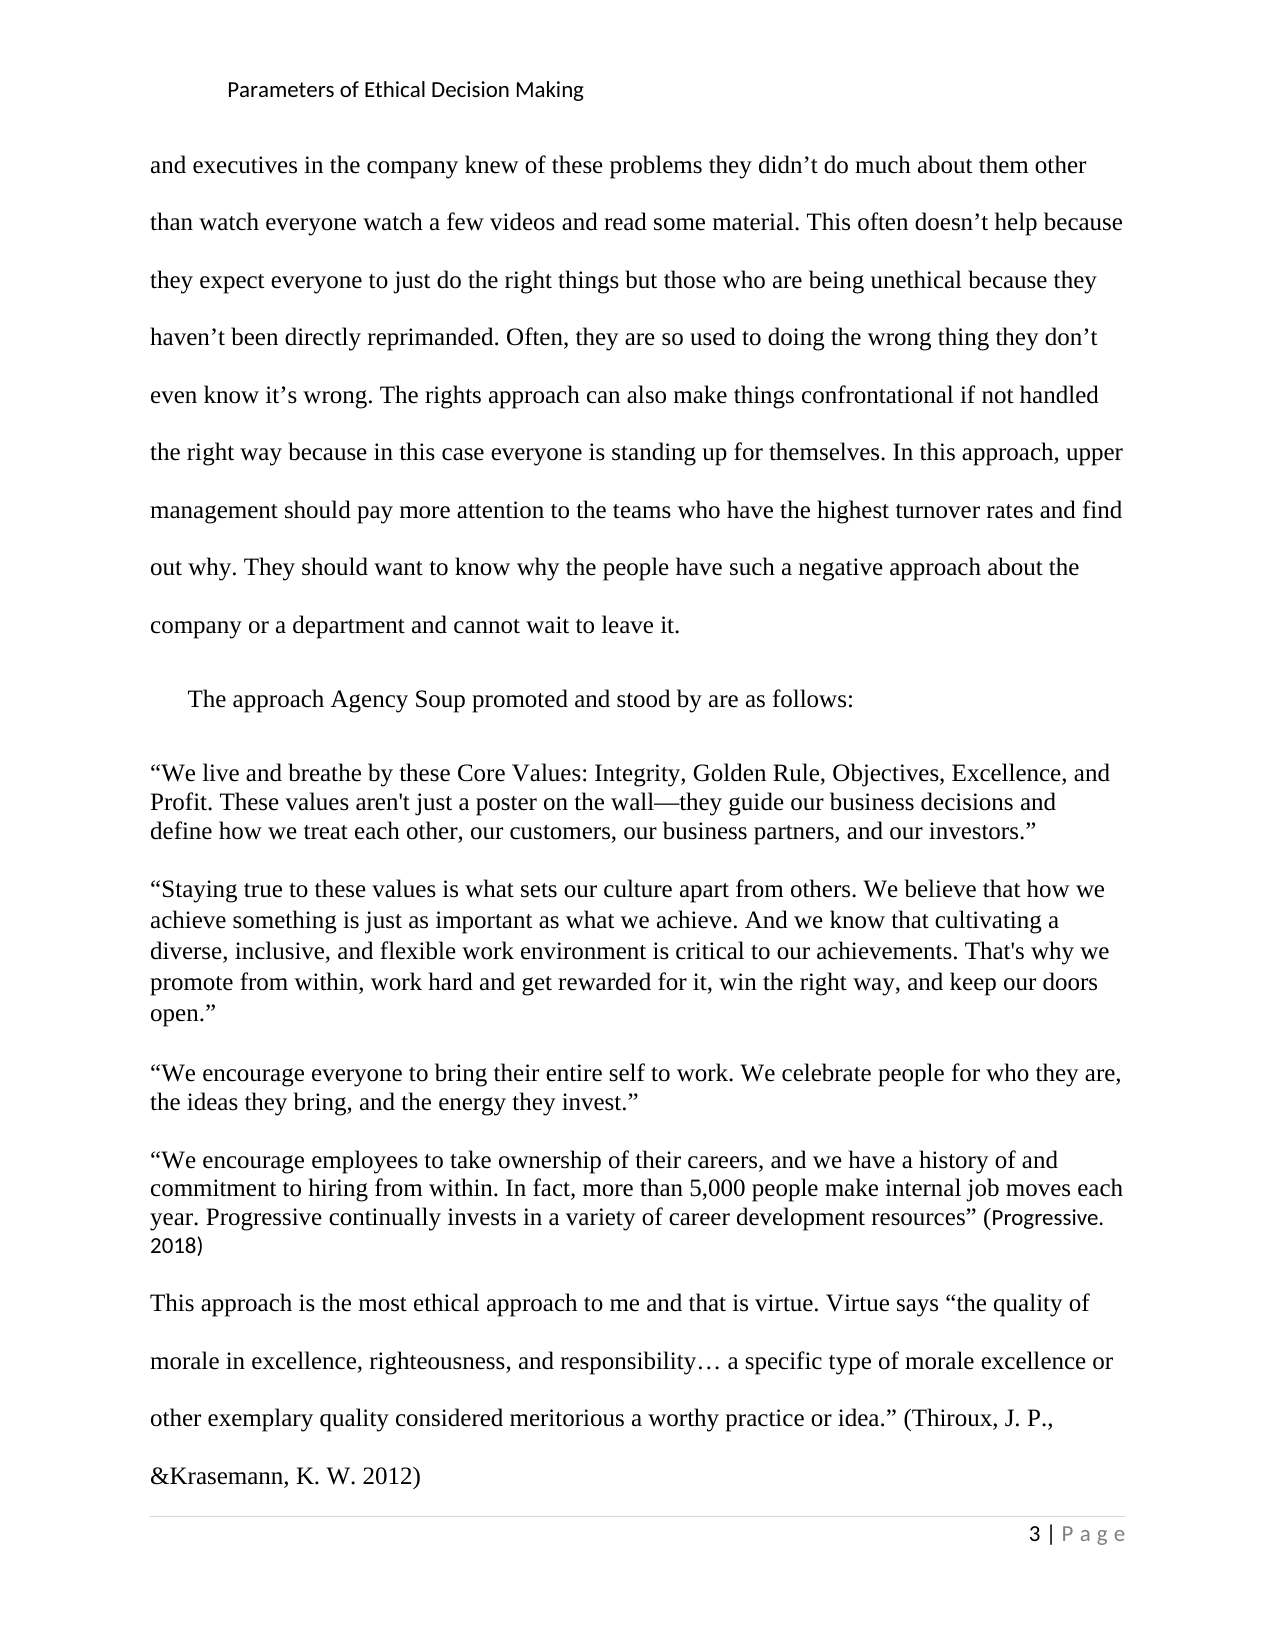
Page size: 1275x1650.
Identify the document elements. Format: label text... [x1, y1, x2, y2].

text The approach Agency Soup promoted and stood by are as follows: [150, 684, 1125, 713]
text “We encourage everyone to bring their entire self to work. We celebrate people for who they are, the ideas they bring, and the energy they invest.” [150, 1058, 1125, 1116]
text “We encourage employees to take ownership of their careers, and we have a history of and commitment to hiring from within. In fact, more than 5,000 people make internal job moves each year. Progressive continually invests in a variety of career development resources” (Progressive. 2018) [150, 1145, 1125, 1259]
text This approach is the most ethical approach to me and that is virtue. Virtue says “the quality of morale in excellence, righteousness, and responsibility… a specific type of morale excellence or other exemplary quality considered meritorious a worthy practice or idea.” (Thiroux, J. P., &Krasemann, K. W. 2012) [150, 1288, 1125, 1490]
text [150, 150, 1125, 639]
text “Staying true to these values is what sets our culture apart from others. We believe that how we achieve something is just as important as what we achieve. And we know that cultivating a diverse, inclusive, and flexible work environment is critical to our achievements. That's why we promote from within, work hard and get rewarded for it, win the right way, and keep our doors open.” [150, 874, 1125, 1027]
text “We live and breathe by these Core Values: Integrity, Golden Rule, Objectives, Excellence, and Profit. These values aren't just a poster on the wall—they guide our business decisions and define how we treat each other, our customers, our business partners, and our investors.” [150, 758, 1125, 844]
